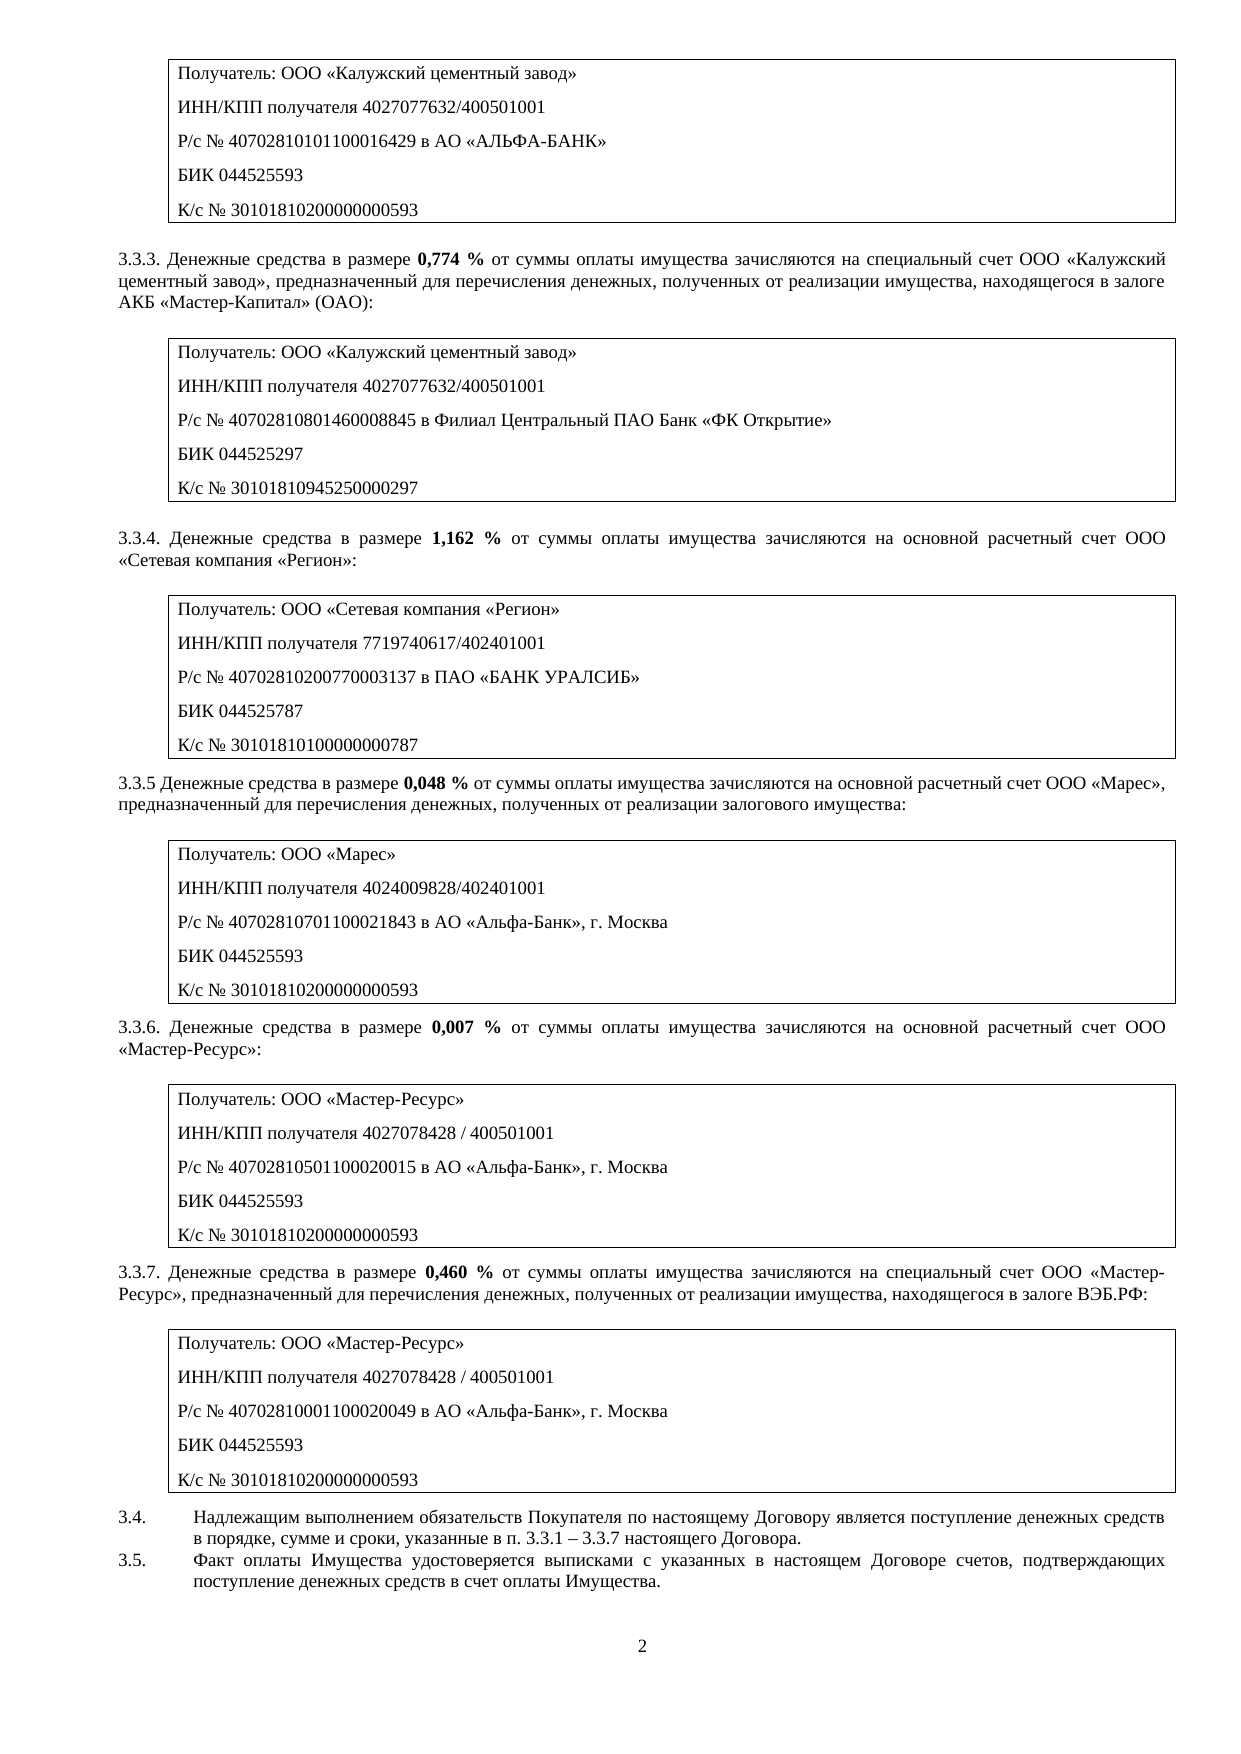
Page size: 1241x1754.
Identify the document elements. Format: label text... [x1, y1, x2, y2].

text Получатель: ООО «Мастер-Ресурс» [169, 1330, 1175, 1354]
text Получатель: ООО «Марес» [169, 841, 1175, 864]
text Получатель: ООО «Сетевая компания «Регион» [169, 596, 1175, 620]
text Р/с № 40702810200770003137 в ПАО «БАНК УРАЛСИБ» [169, 663, 1175, 688]
text Р/с № 40702810801460008845 в Филиал Центральный ПАО Банк «ФК Открытие» [169, 406, 1175, 431]
text К/с № 30101810200000000593 [169, 1221, 1175, 1247]
text ИНН/КПП получателя 4027077632/400501001 [169, 372, 1175, 397]
text ИНН/КПП получателя 4024009828/402401001 [169, 874, 1175, 898]
text 3.3.3. Денежные средства в размере 0,774 % от суммы оплаты имущества зачисляются на специальный счет ООО «Калужский цементный завод», предназначенный для перечисления денежных, полученных от реализации имущества, находящегося в залоге АКБ «Мастер-Капитал» (ОАО): [118, 248, 1167, 313]
text Р/с № 40702810101100016429 в АО «АЛЬФА-БАНК» [169, 127, 1175, 152]
text 3.3.4. Денежные средства в размере 1,162 % от суммы оплаты имущества зачисляются на основной расчетный счет ООО «Сетевая компания «Регион»: [118, 527, 1167, 570]
text Р/с № 40702810501100020015 в АО «Альфа-Банк», г. Москва [169, 1152, 1175, 1177]
text Получатель: ООО «Мастер-Ресурс» [169, 1085, 1175, 1109]
text БИК 044525297 [169, 440, 1175, 465]
text К/с № 30101810100000000787 [169, 731, 1175, 758]
text Р/с № 40702810701100021843 в АО «Альфа-Банк», г. Москва [169, 908, 1175, 932]
text 3.3.5 Денежные средства в размере 0,048 % от суммы оплаты имущества зачисляются на основной расчетный счет ООО «Марес», предназначенный для перечисления денежных, полученных от реализации залогового имущества: [118, 772, 1167, 815]
text К/с № 30101810945250000297 [169, 474, 1175, 501]
list Надлежащим выполнением обязательств Покупателя по настоящему Договору является поступление денежных средств в порядке, сумме и сроки, указанные в п. 3.3.1 – 3.3.7 настоящего Договора. [118, 1506, 1167, 1549]
text Получатель: ООО «Калужский цементный завод» [169, 339, 1175, 362]
text К/с № 30101810200000000593 [169, 195, 1175, 222]
text Получатель: ООО «Калужский цементный завод» [169, 60, 1175, 84]
text К/с № 30101810200000000593 [169, 976, 1175, 1003]
text Р/с № 40702810001100020049 в АО «Альфа-Банк», г. Москва [169, 1397, 1175, 1422]
text БИК 044525593 [169, 1187, 1175, 1211]
text ИНН/КПП получателя 4027078428 / 400501001 [169, 1118, 1175, 1143]
text 3.3.7. Денежные средства в размере 0,460 % от суммы оплаты имущества зачисляются на специальный счет ООО «Мастер-Ресурс», предназначенный для перечисления денежных, полученных от реализации имущества, находящегося в залоге ВЭБ.РФ: [118, 1261, 1167, 1304]
text ИНН/КПП получателя 7719740617/402401001 [169, 629, 1175, 654]
text ИНН/КПП получателя 4027078428 / 400501001 [169, 1363, 1175, 1388]
text БИК 044525593 [169, 942, 1175, 967]
list Факт оплаты Имущества удостоверяется выписками с указанных в настоящем Договоре счетов, подтверждающих поступление денежных средств в счет оплаты Имущества. [118, 1549, 1167, 1592]
text 3.3.6. Денежные средства в размере 0,007 % от суммы оплаты имущества зачисляются на основной расчетный счет ООО «Мастер-Ресурс»: [118, 1016, 1167, 1059]
text БИК 044525593 [169, 1431, 1175, 1456]
text БИК 044525593 [169, 161, 1175, 186]
text ИНН/КПП получателя 4027077632/400501001 [169, 93, 1175, 118]
text БИК 044525787 [169, 697, 1175, 722]
text К/с № 30101810200000000593 [169, 1465, 1175, 1492]
